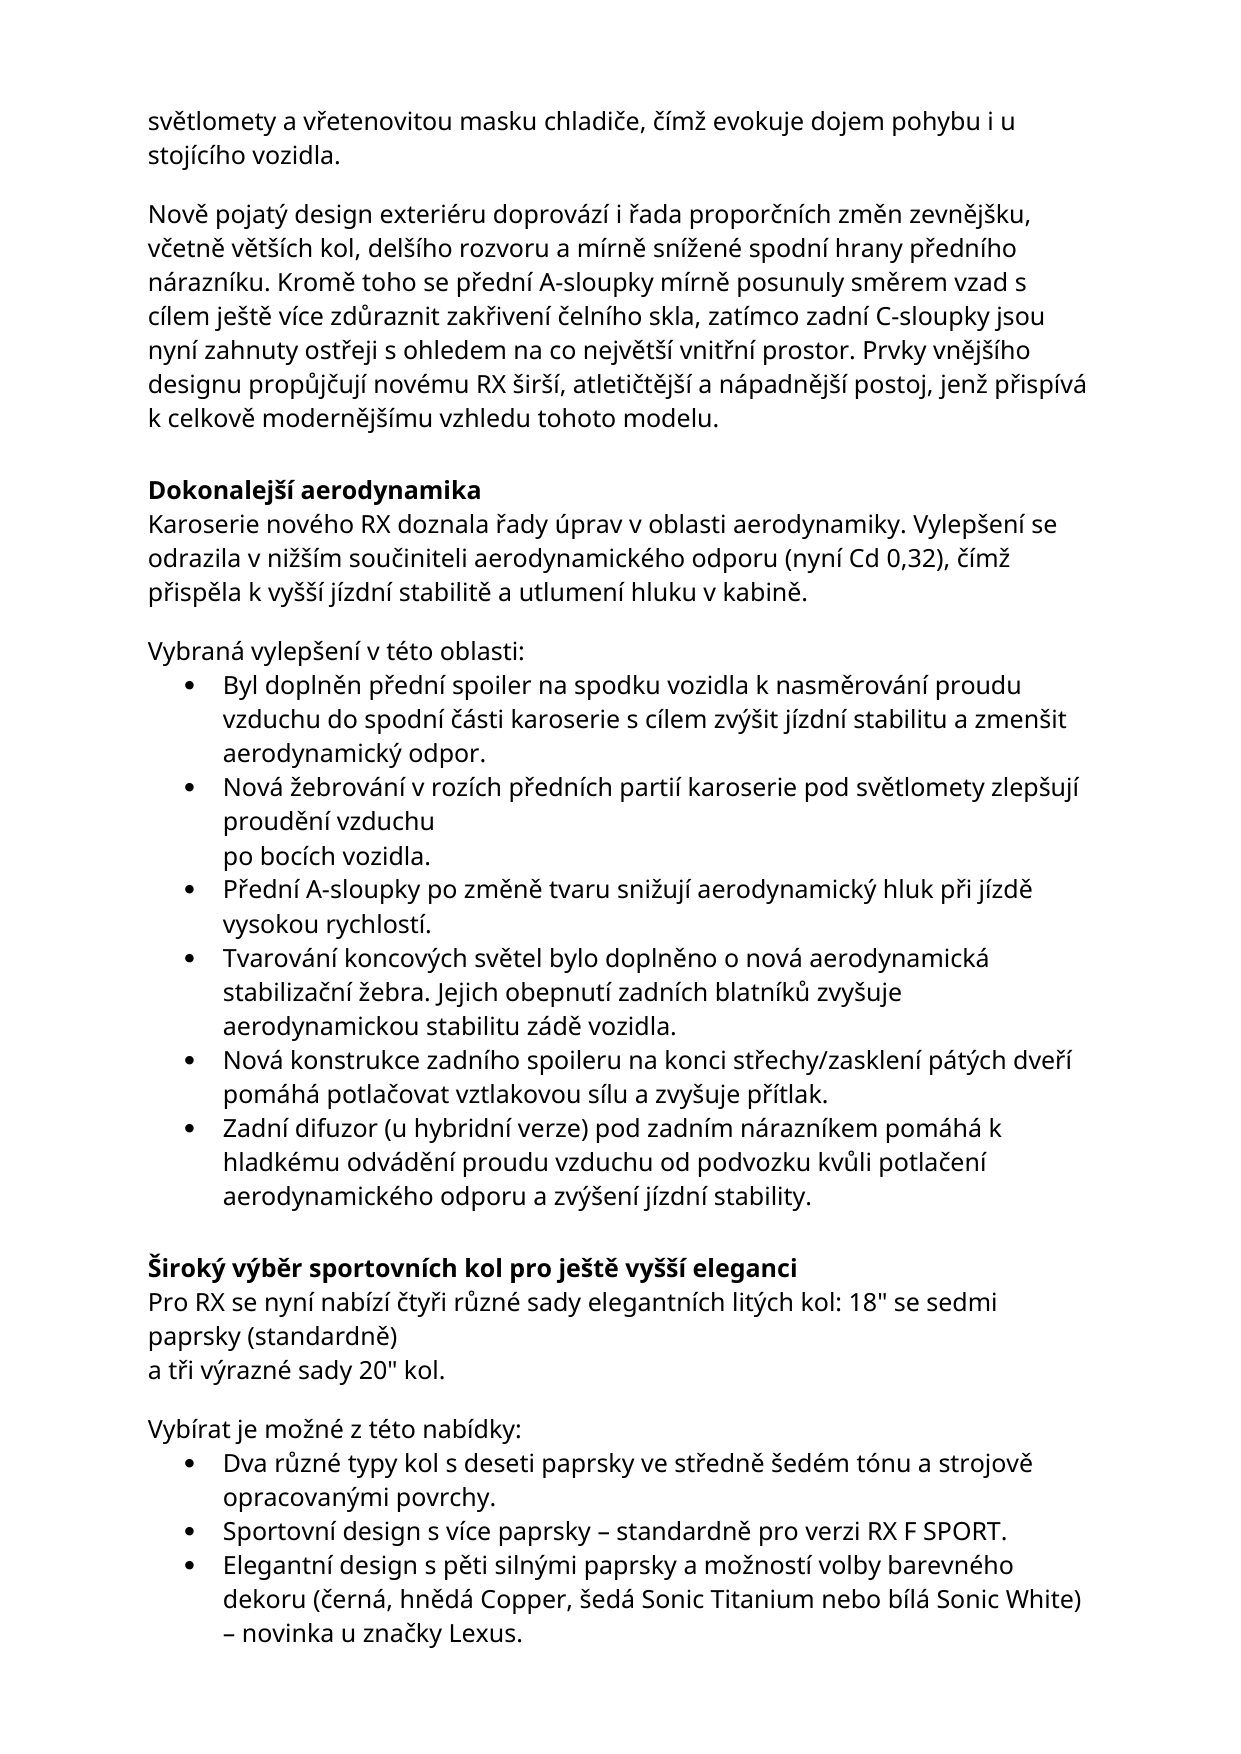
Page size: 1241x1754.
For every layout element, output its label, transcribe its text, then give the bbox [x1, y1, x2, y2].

list Dva různé typy kol s deseti paprsky ve středně šedém tónu a strojově opracovanými povrchy. [185, 1446, 1093, 1514]
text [148, 103, 1093, 172]
text Dokonalejší aerodynamika [148, 472, 1093, 507]
list Tvarování koncových světel bylo doplněno o nová aerodynamická stabilizační žebra. Jejich obepnutí zadních blatníků zvyšuje aerodynamickou stabilitu zádě vozidla. [185, 940, 1093, 1042]
text Vybírat je možné z této nabídky: [148, 1412, 1093, 1446]
list Nová žebrování v rozích předních partií karoserie pod světlomety zlepšují proudění vzduchu po bocích vozidla. [185, 770, 1093, 872]
list Sportovní design s více paprsky – standardně pro verzi RX F SPORT. [185, 1514, 1093, 1548]
list Elegantní design s pěti silnými paprsky a možností volby barevného dekoru (černá, hnědá Copper, šedá Sonic Titanium nebo bílá Sonic White) – novinka u značky Lexus. [185, 1548, 1093, 1650]
list Nová konstrukce zadního spoileru na konci střechy/zasklení pátých dveří pomáhá potlačovat vztlakovou sílu a zvyšuje přítlak. [185, 1042, 1093, 1111]
list Byl doplněn přední spoiler na spodku vozidla k nasměrování proudu vzduchu do spodní části karoserie s cílem zvýšit jízdní stabilitu a zmenšit aerodynamický odpor. [185, 668, 1093, 770]
text Nově pojatý design exteriéru doprovází i řada proporčních změn zevnějšku, včetně větších kol, delšího rozvoru a mírně snížené spodní hrany předního nárazníku. Kromě toho se přední A-sloupky mírně posunuly směrem vzad s cílem ještě více zdůraznit zakřivení čelního skla, zatímco zadní C-sloupky jsou nyní zahnuty ostřeji s ohledem na co největší vnitřní prostor. Prvky vnějšího designu propůjčují novému RX širší, atletičtější a nápadnější postoj, jenž přispívá k celkově modernějšímu vzhledu tohoto modelu. [148, 197, 1093, 435]
text Pro RX se nyní nabízí čtyři různé sady elegantních litých kol: 18" se sedmi paprsky (standardně) a tři výrazné sady 20" kol. [148, 1284, 1093, 1387]
text Vybraná vylepšení v této oblasti: [148, 634, 1093, 668]
text Karoserie nového RX doznala řady úprav v oblasti aerodynamiky. Vylepšení se odrazila v nižším součiniteli aerodynamického odporu (nyní Cd 0,32), čímž přispěla k vyšší jízdní stabilitě a utlumení hluku v kabině. [148, 507, 1093, 609]
list Přední A-sloupky po změně tvaru snižují aerodynamický hluk při jízdě vysokou rychlostí. [185, 872, 1093, 940]
list Zadní difuzor (u hybridní verze) pod zadním nárazníkem pomáhá k hladkému odvádění proudu vzduchu od podvozku kvůli potlačení aerodynamického odporu a zvýšení jízdní stability. [185, 1111, 1093, 1213]
text Široký výběr sportovních kol pro ještě vyšší eleganci [148, 1250, 1093, 1284]
